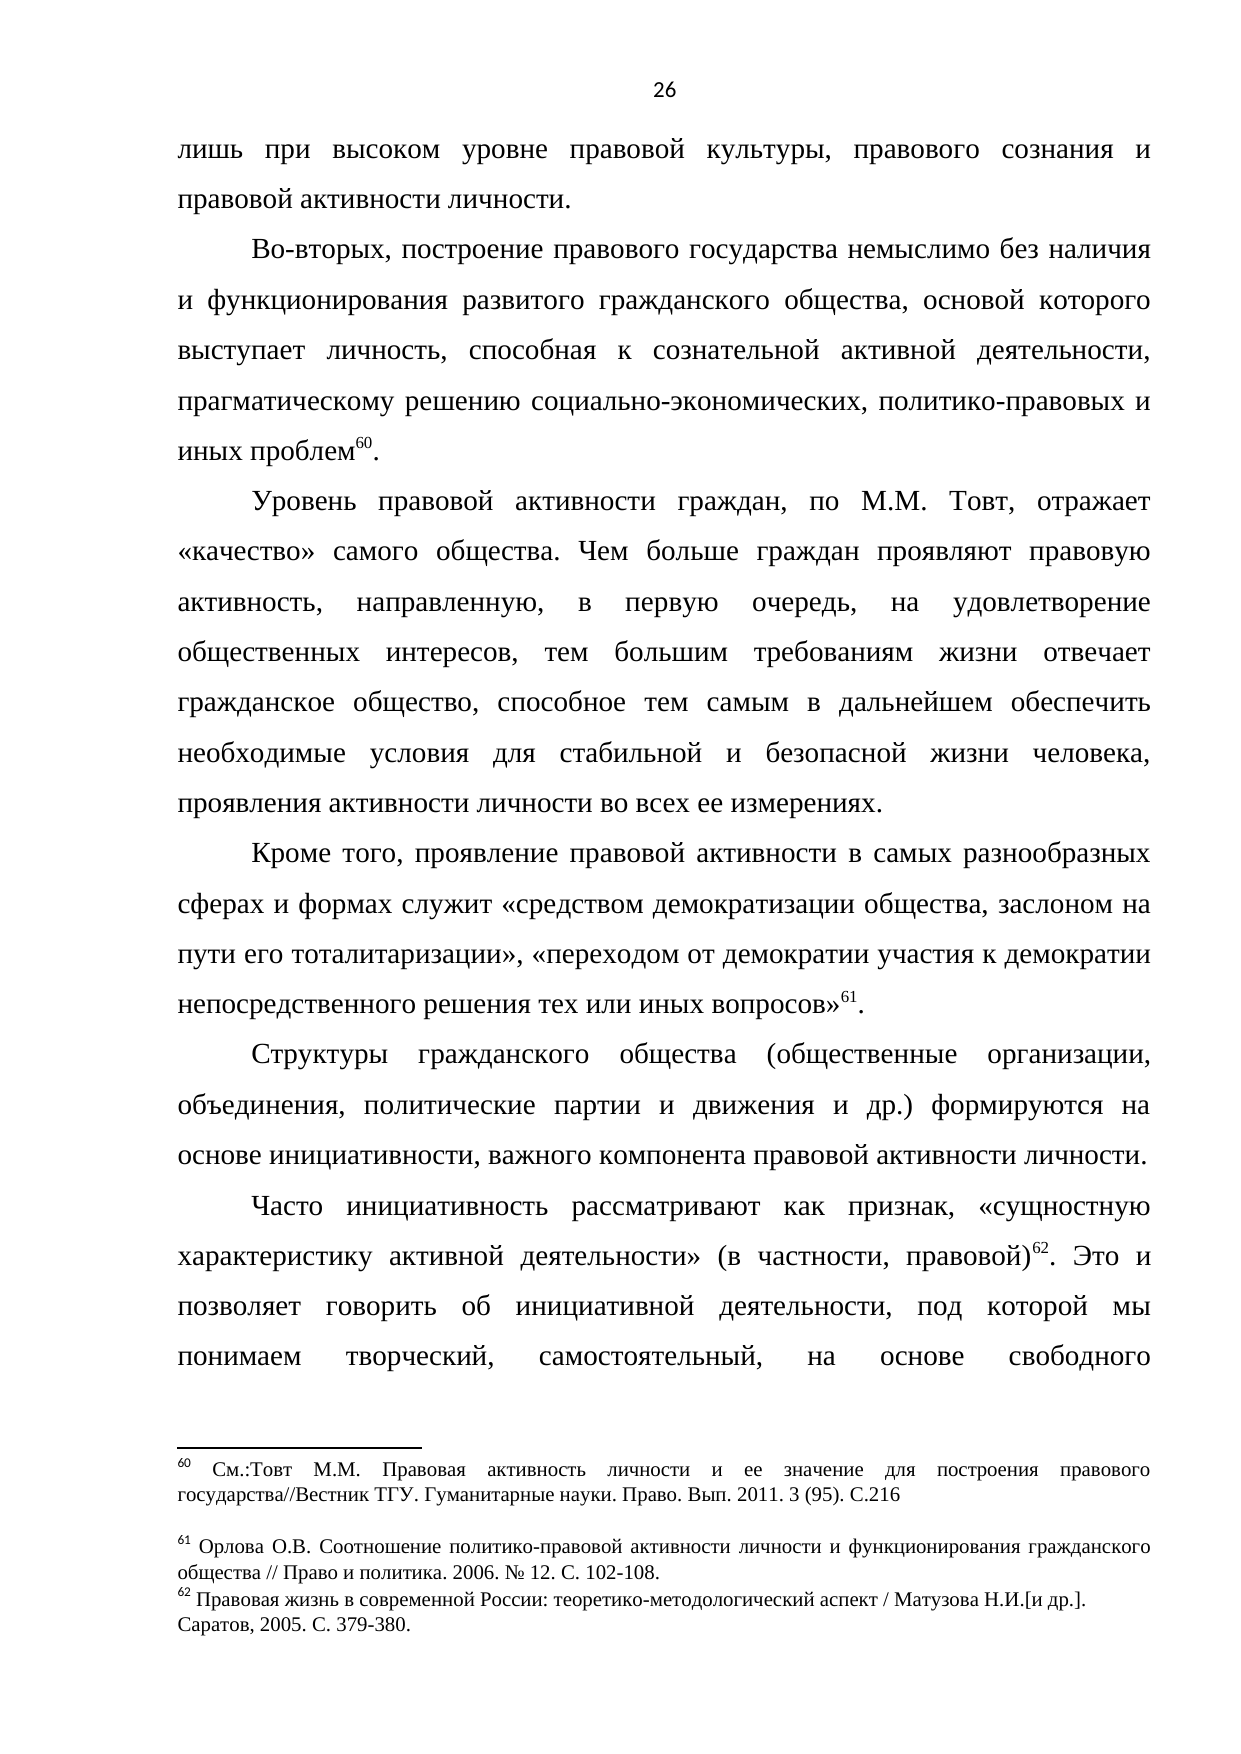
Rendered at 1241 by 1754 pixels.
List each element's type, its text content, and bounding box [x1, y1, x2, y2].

text Структуры гражданского общества (общественные организации, объединения, политические партии и движения и др.) формируются на основе инициативности, важного компонента правовой активности личности. [177, 1037, 1152, 1171]
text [177, 131, 1152, 215]
text Уровень правовой активности граждан, по М.М. Товт, отражает «качество» самого общества. Чем больше граждан проявляют правовую активность, направленную, в первую очередь, на удовлетворение общественных интересов, тем большим требованиям жизни отвечает гражданское общество, способное тем самым в дальнейшем обеспечить необходимые условия для стабильной и безопасной жизни человека, проявления активности личности во всех ее измерениях. [177, 483, 1152, 819]
text Кроме того, проявление правовой активности в самых разнообразных сферах и формах служит «средством демократизации общества, заслоном на пути его тоталитаризации», «переходом от демократии участия к демократии непосредственного решения тех или иных вопросов». [177, 835, 1152, 1020]
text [177, 1188, 1152, 1372]
text Во-вторых, построение правового государства немыслимо без наличия и функционирования развитого гражданского общества, основой которого выступает личность, способная к сознательной активной деятельности, прагматическому решению социально-экономических, политико-правовых и иных проблем. [177, 232, 1152, 466]
